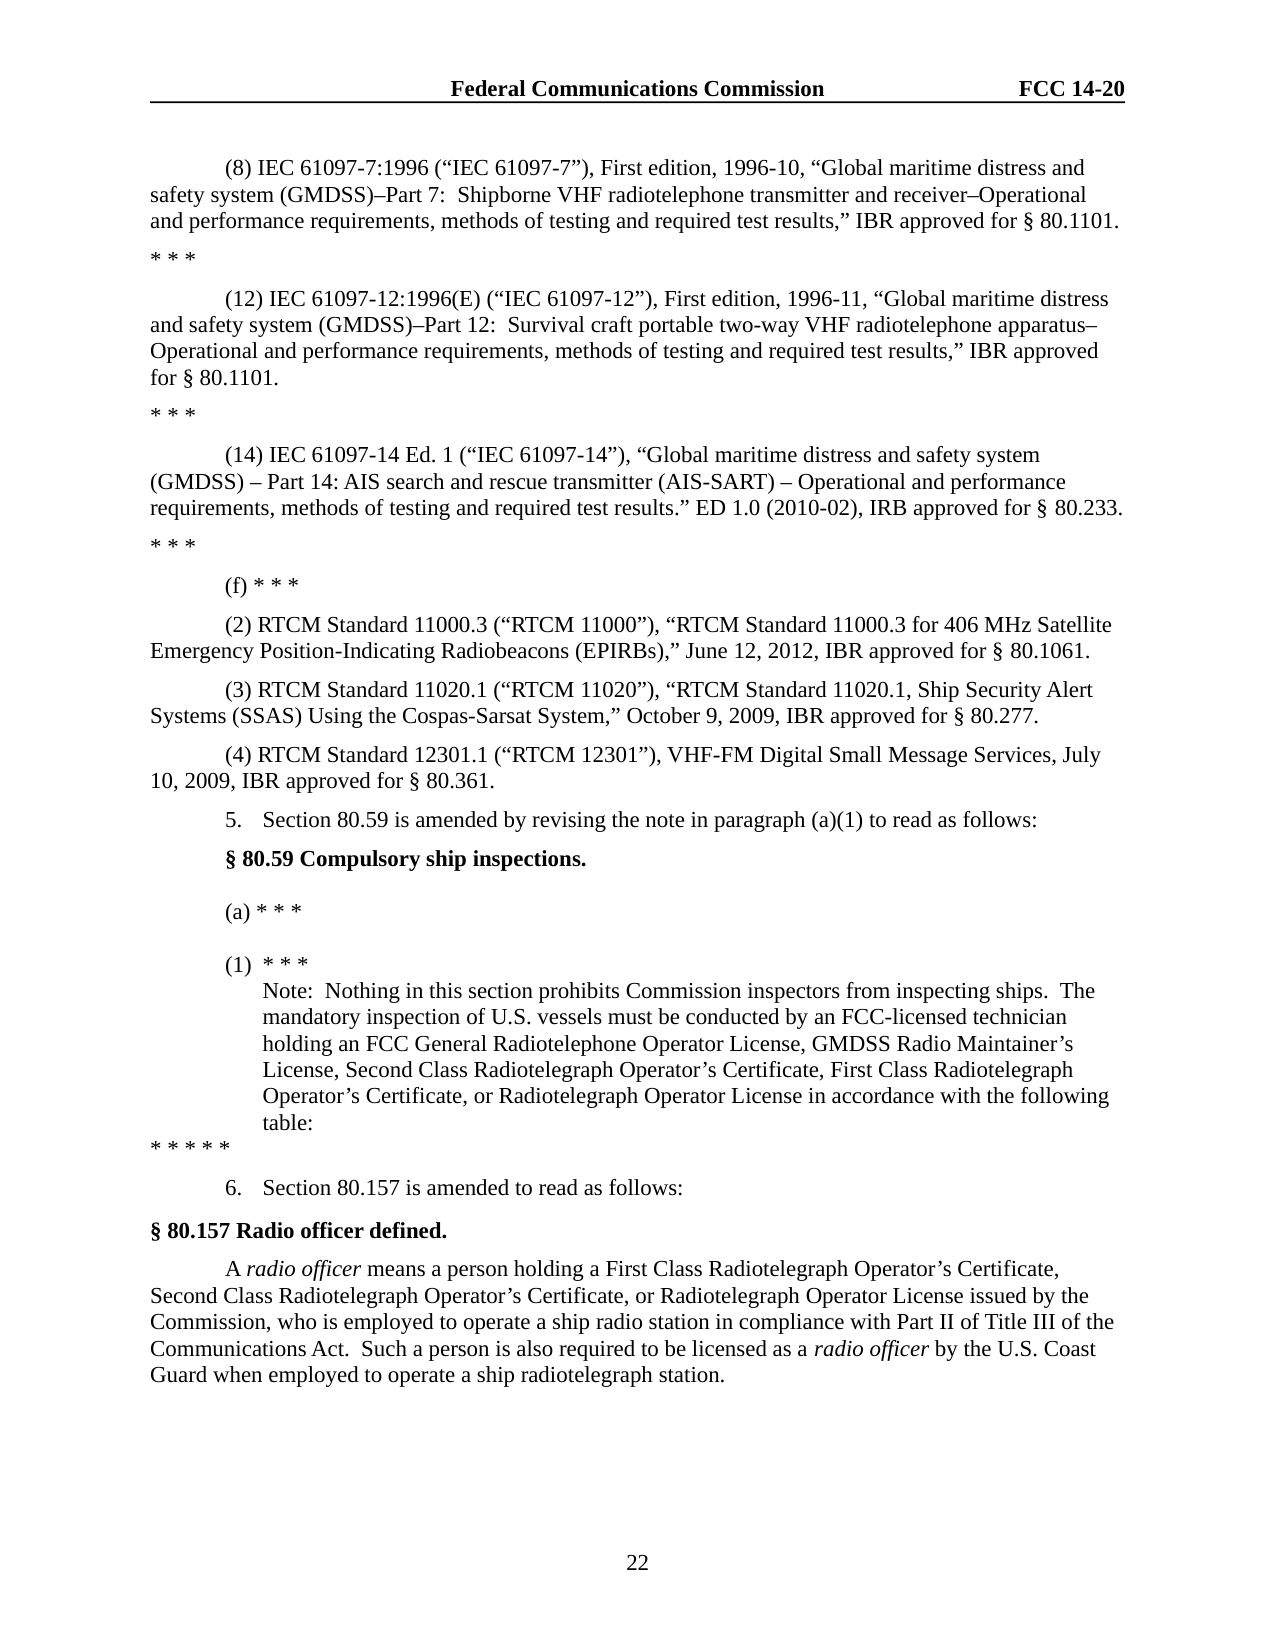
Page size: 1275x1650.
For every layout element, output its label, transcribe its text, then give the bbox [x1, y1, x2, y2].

list * * * [150, 403, 1125, 429]
list * * * [150, 246, 1125, 272]
list * * * [150, 533, 1125, 559]
text Section 80.59 is amended by revising the note in paragraph (a)(1) to read as follows: [197, 806, 1125, 833]
list * * * [225, 951, 1125, 977]
list A radio officer means a person holding a First Class Radiotelegraph Operator’s Certificate, Second Class Radiotelegraph Operator’s Certificate, or Radiotelegraph Operator License issued by the Commission, who is employed to operate a ship radio station in compliance with Part II of Title III of the Communications Act. Such a person is also required to be licensed as a radio officer by the U.S. Coast Guard when employed to operate a ship radiotelegraph station. [150, 1256, 1125, 1387]
list § 80.157 Radio officer defined. [150, 1217, 1125, 1243]
list (14) IEC 61097-14 Ed. 1 (“IEC 61097-14”), “Global maritime distress and safety system (GMDSS) – Part 14: AIS search and rescue transmitter (AIS-SART) – Operational and performance requirements, methods of testing and required test results.” ED 1.0 (2010-02), IRB approved for § 80.233. [150, 441, 1125, 521]
text § 80.59 Compulsory ship inspections. [150, 845, 1125, 872]
list * * * * * [150, 1135, 1125, 1161]
text Note: Nothing in this section prohibits Commission inspectors from inspecting ships. The mandatory inspection of U.S. vessels must be conducted by an FCC-licensed technician holding an FCC General Radiotelephone Operator License, GMDSS Radio Maintainer’s License, Second Class Radiotelegraph Operator’s Certificate, First Class Radiotelegraph Operator’s Certificate, or Radiotelegraph Operator License in accordance with the following table: [262, 977, 1125, 1135]
text (a) * * * [150, 898, 1125, 924]
text Section 80.157 is amended to read as follows: [150, 1174, 1125, 1200]
list (4) RTCM Standard 12301.1 (“RTCM 12301”), VHF-FM Digital Small Message Services, July 10, 2009, IBR approved for § 80.361. [150, 741, 1125, 794]
list (3) RTCM Standard 11020.1 (“RTCM 11020”), “RTCM Standard 11020.1, Ship Security Alert Systems (SSAS) Using the Cospas-Sarsat System,” October 9, 2009, IBR approved for § 80.277. [150, 676, 1125, 729]
list (12) IEC 61097-12:1996(E) (“IEC 61097-12”), First edition, 1996-11, “Global maritime distress and safety system (GMDSS)–Part 12: Survival craft portable two-way VHF radiotelephone apparatus–Operational and performance requirements, methods of testing and required test results,” IBR approved for § 80.1101. [150, 285, 1125, 390]
subtitle (f) * * * [150, 572, 1125, 598]
list (2) RTCM Standard 11000.3 (“RTCM 11000”), “RTCM Standard 11000.3 for 406 MHz Satellite Emergency Position-Indicating Radiobeacons (EPIRBs),” June 12, 2012, IBR approved for § 80.1061. [150, 611, 1125, 663]
list (8) IEC 61097-7:1996 (“IEC 61097-7”), First edition, 1996-10, “Global maritime distress and safety system (GMDSS)–Part 7: Shipborne VHF radiotelephone transmitter and receiver–Operational and performance requirements, methods of testing and required test results,” IBR approved for § 80.1101. [150, 154, 1125, 233]
